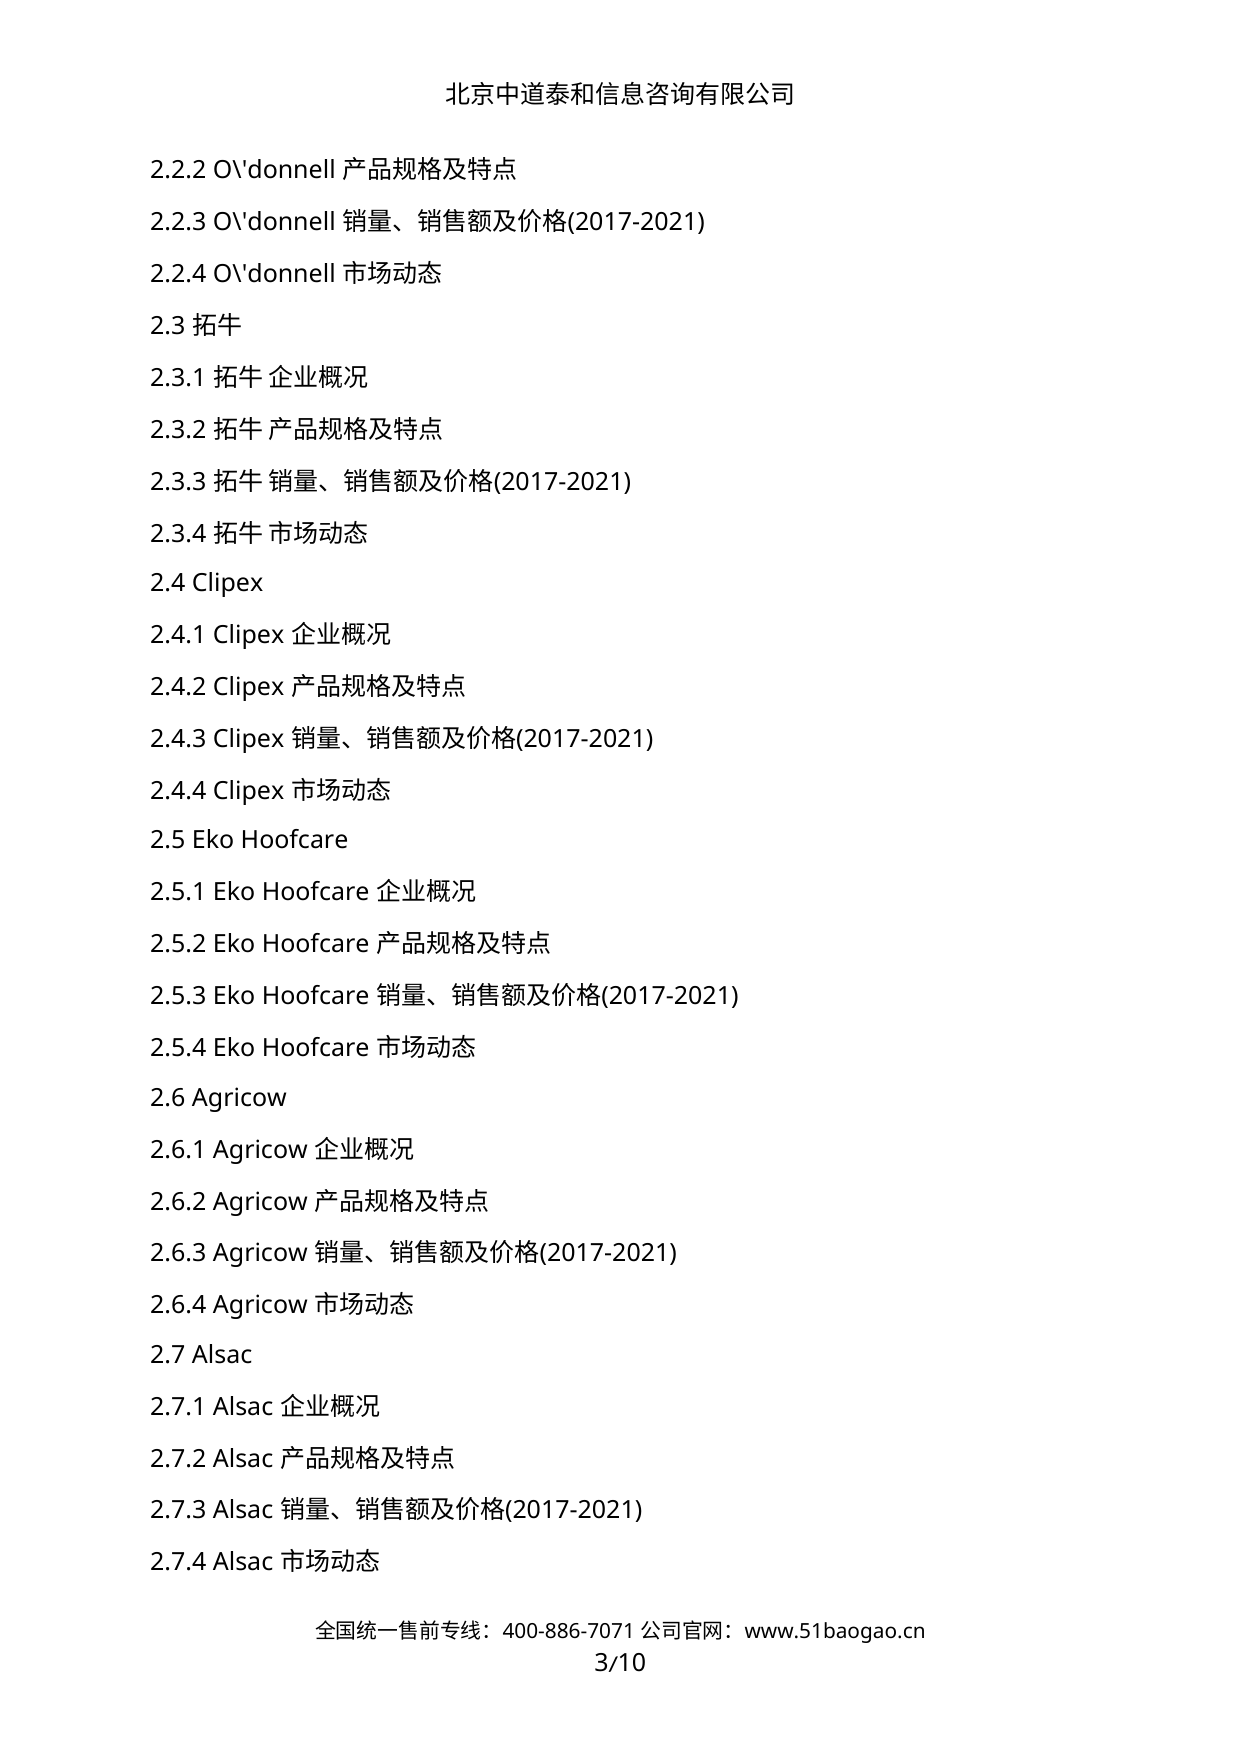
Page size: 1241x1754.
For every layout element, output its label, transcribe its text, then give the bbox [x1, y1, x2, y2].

text 2.3 拓牛 [150, 306, 1090, 342]
text 2.7.4 Alsac 市场动态 [150, 1542, 1090, 1578]
text 2.2.2 O\'donnell 产品规格及特点 [150, 150, 1090, 186]
text 2.5.1 Eko Hoofcare 企业概况 [150, 872, 1090, 908]
text 2.4.4 Clipex 市场动态 [150, 770, 1090, 807]
text 2.7.3 Alsac 销量、销售额及价格(2017-2021) [150, 1490, 1090, 1526]
text 2.5.4 Eko Hoofcare 市场动态 [150, 1027, 1090, 1064]
text 2.6.3 Agricow 销量、销售额及价格(2017-2021) [150, 1233, 1090, 1269]
text 2.6.4 Agricow 市场动态 [150, 1285, 1090, 1321]
text 2.6.1 Agricow 企业概况 [150, 1129, 1090, 1165]
text 2.4.1 Clipex 企业概况 [150, 615, 1090, 651]
text 2.4.2 Clipex 产品规格及特点 [150, 667, 1090, 703]
text 2.7 Alsac [150, 1337, 1090, 1371]
text 2.4 Clipex [150, 565, 1090, 599]
text 2.5.3 Eko Hoofcare 销量、销售额及价格(2017-2021) [150, 976, 1090, 1012]
text 2.5.2 Eko Hoofcare 产品规格及特点 [150, 924, 1090, 960]
text 2.3.4 拓牛 市场动态 [150, 513, 1090, 549]
text 2.7.2 Alsac 产品规格及特点 [150, 1438, 1090, 1474]
text 2.2.4 O\'donnell 市场动态 [150, 254, 1090, 290]
text 2.4.3 Clipex 销量、销售额及价格(2017-2021) [150, 718, 1090, 755]
text 2.6.2 Agricow 产品规格及特点 [150, 1181, 1090, 1217]
text 2.6 Agricow [150, 1079, 1090, 1113]
text 2.3.2 拓牛 产品规格及特点 [150, 409, 1090, 446]
text 2.3.1 拓牛 企业概况 [150, 357, 1090, 394]
text 2.3.3 拓牛 销量、销售额及价格(2017-2021) [150, 461, 1090, 497]
text 2.2.3 O\'donnell 销量、销售额及价格(2017-2021) [150, 202, 1090, 238]
text 2.5 Eko Hoofcare [150, 822, 1090, 856]
text 2.7.1 Alsac 企业概况 [150, 1386, 1090, 1422]
